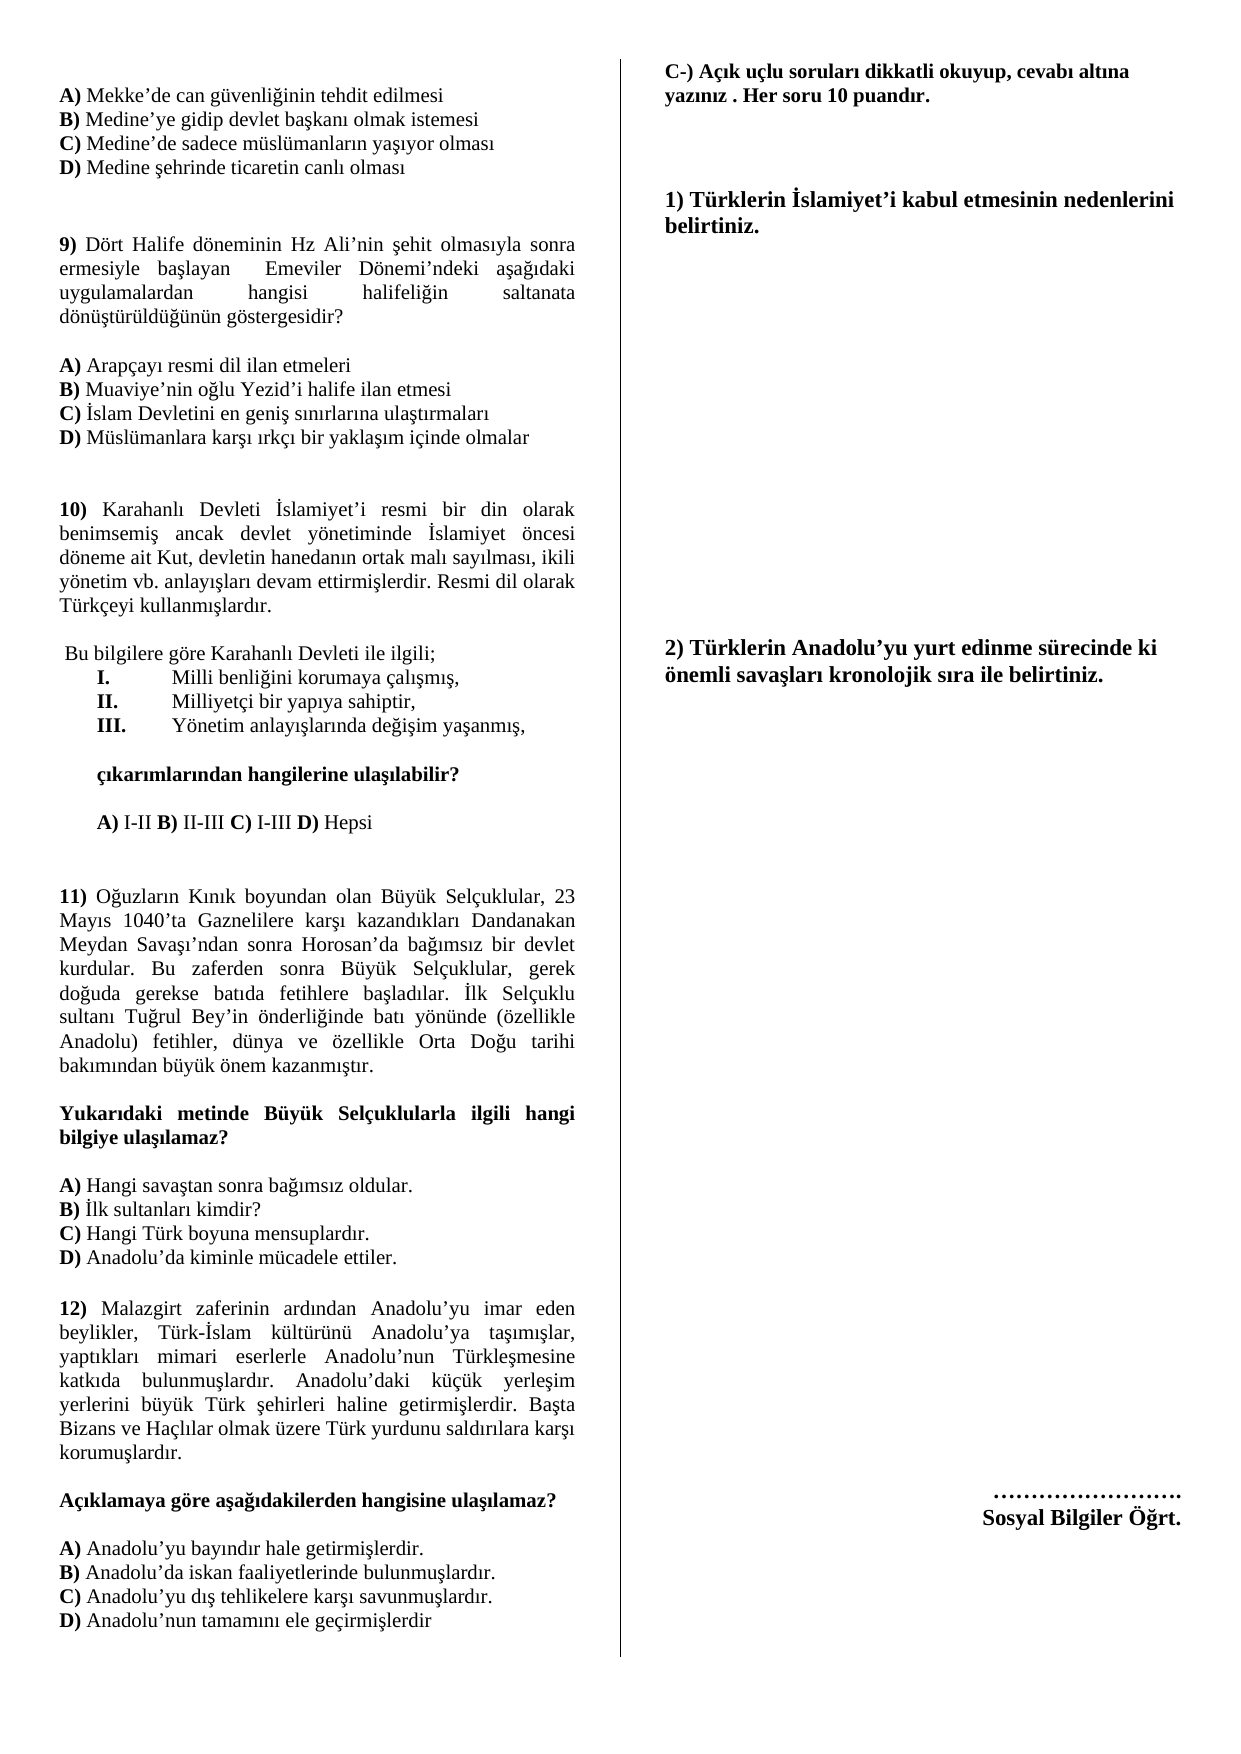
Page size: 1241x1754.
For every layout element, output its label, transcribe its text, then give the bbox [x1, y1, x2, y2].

text Açıklamaya göre aşağıdakilerden hangisine ulaşılamaz? [59, 1488, 576, 1512]
list Milliyetçi bir yapıya sahiptir, [97, 689, 576, 713]
text C) Medine’de sadece müslümanların yaşıyor olması [59, 131, 576, 155]
text 10) Karahanlı Devleti İslamiyet’i resmi bir din olarak benimsemiş ancak devlet yönetiminde İslamiyet öncesi döneme ait Kut, devletin hanedanın ortak malı sayılması, ikili yönetim vb. anlayışları devam ettirmişlerdir. Resmi dil olarak Türkçeyi kullanmışlardır. [59, 497, 576, 617]
text D) Medine şehrinde ticaretin canlı olması [59, 155, 576, 208]
text çıkarımlarından hangilerine ulaşılabilir? [97, 762, 576, 786]
text C) Hangi Türk boyuna mensuplardır. [59, 1221, 576, 1245]
text A) Anadolu’yu bayındır hale getirmişlerdir. [59, 1536, 576, 1560]
text D) Anadolu’nun tamamını ele geçirmişlerdir [59, 1608, 576, 1632]
text 9) Dört Halife döneminin Hz Ali’nin şehit olmasıyla sonra ermesiyle başlayan Emeviler Dönemi’ndeki aşağıdaki uygulamalardan hangisi halifeliğin saltanata dönüştürüldüğünün göstergesidir? [59, 232, 576, 328]
text C-) Açık uçlu soruları dikkatli okuyup, cevabı altına yazınız . Her soru 10 puandır. [664, 59, 1181, 107]
text ……………………. [664, 1478, 1181, 1504]
text 11) Oğuzların Kınık boyundan olan Büyük Selçuklular, 23 Mayıs 1040’ta Gaznelilere karşı kazandıkları Dandanakan Meydan Savaşı’ndan sonra Horosan’da bağımsız bir devlet kurdular. Bu zaferden sonra Büyük Selçuklular, gerek doğuda gerekse batıda fetihlere başladılar. İlk Selçuklu sultanı Tuğrul Bey’in önderliğinde batı yönünde (özellikle Anadolu) fetihler, dünya ve özellikle Orta Doğu tarihi bakımından büyük önem kazanmıştır. [59, 884, 576, 1077]
text 12) Malazgirt zaferinin ardından Anadolu’yu imar eden beylikler, Türk-İslam kültürünü Anadolu’ya taşımışlar, yaptıkları mimari eserlerle Anadolu’nun Türkleşmesine katkıda bulunmuşlardır. Anadolu’daki küçük yerleşim yerlerini büyük Türk şehirleri haline getirmişlerdir. Başta Bizans ve Haçlılar olmak üzere Türk yurdunu saldırılara karşı korumuşlardır. [59, 1296, 576, 1464]
text 1) Türklerin İslamiyet’i kabul etmesinin nedenlerini belirtiniz. [664, 186, 1181, 239]
text A) Arapçayı resmi dil ilan etmeleri [59, 352, 576, 377]
text D) Müslümanlara karşı ırkçı bir yaklaşım içinde olmalar [59, 425, 576, 449]
text B) Medine’ye gidip devlet başkanı olmak istemesi [59, 107, 576, 131]
list Milli benliğini korumaya çalışmış, [97, 665, 576, 689]
text C) İslam Devletini en geniş sınırlarına ulaştırmaları [59, 401, 576, 425]
text A) I-II B) II-III C) I-III D) Hepsi [97, 810, 576, 834]
text B) Anadolu’da iskan faaliyetlerinde bulunmuşlardır. [59, 1560, 576, 1584]
text A) Mekke’de can güvenliğinin tehdit edilmesi [59, 83, 576, 107]
text A) Hangi savaştan sonra bağımsız oldular. [59, 1173, 576, 1197]
text D) Anadolu’da kiminle mücadele ettiler. [59, 1245, 576, 1269]
text Yukarıdaki metinde Büyük Selçuklularla ilgili hangi bilgiye ulaşılamaz? [59, 1101, 576, 1149]
text B) İlk sultanları kimdir? [59, 1197, 576, 1221]
list Yönetim anlayışlarında değişim yaşanmış, [97, 713, 576, 737]
text Bu bilgilere göre Karahanlı Devleti ile ilgili; [59, 641, 576, 665]
text Sosyal Bilgiler Öğrt. [664, 1504, 1181, 1530]
text 2) Türklerin Anadolu’yu yurt edinme sürecinde ki önemli savaşları kronolojik sıra ile belirtiniz. [664, 634, 1181, 687]
text B) Muaviye’nin oğlu Yezid’i halife ilan etmesi [59, 377, 576, 401]
text C) Anadolu’yu dış tehlikelere karşı savunmuşlardır. [59, 1584, 576, 1608]
